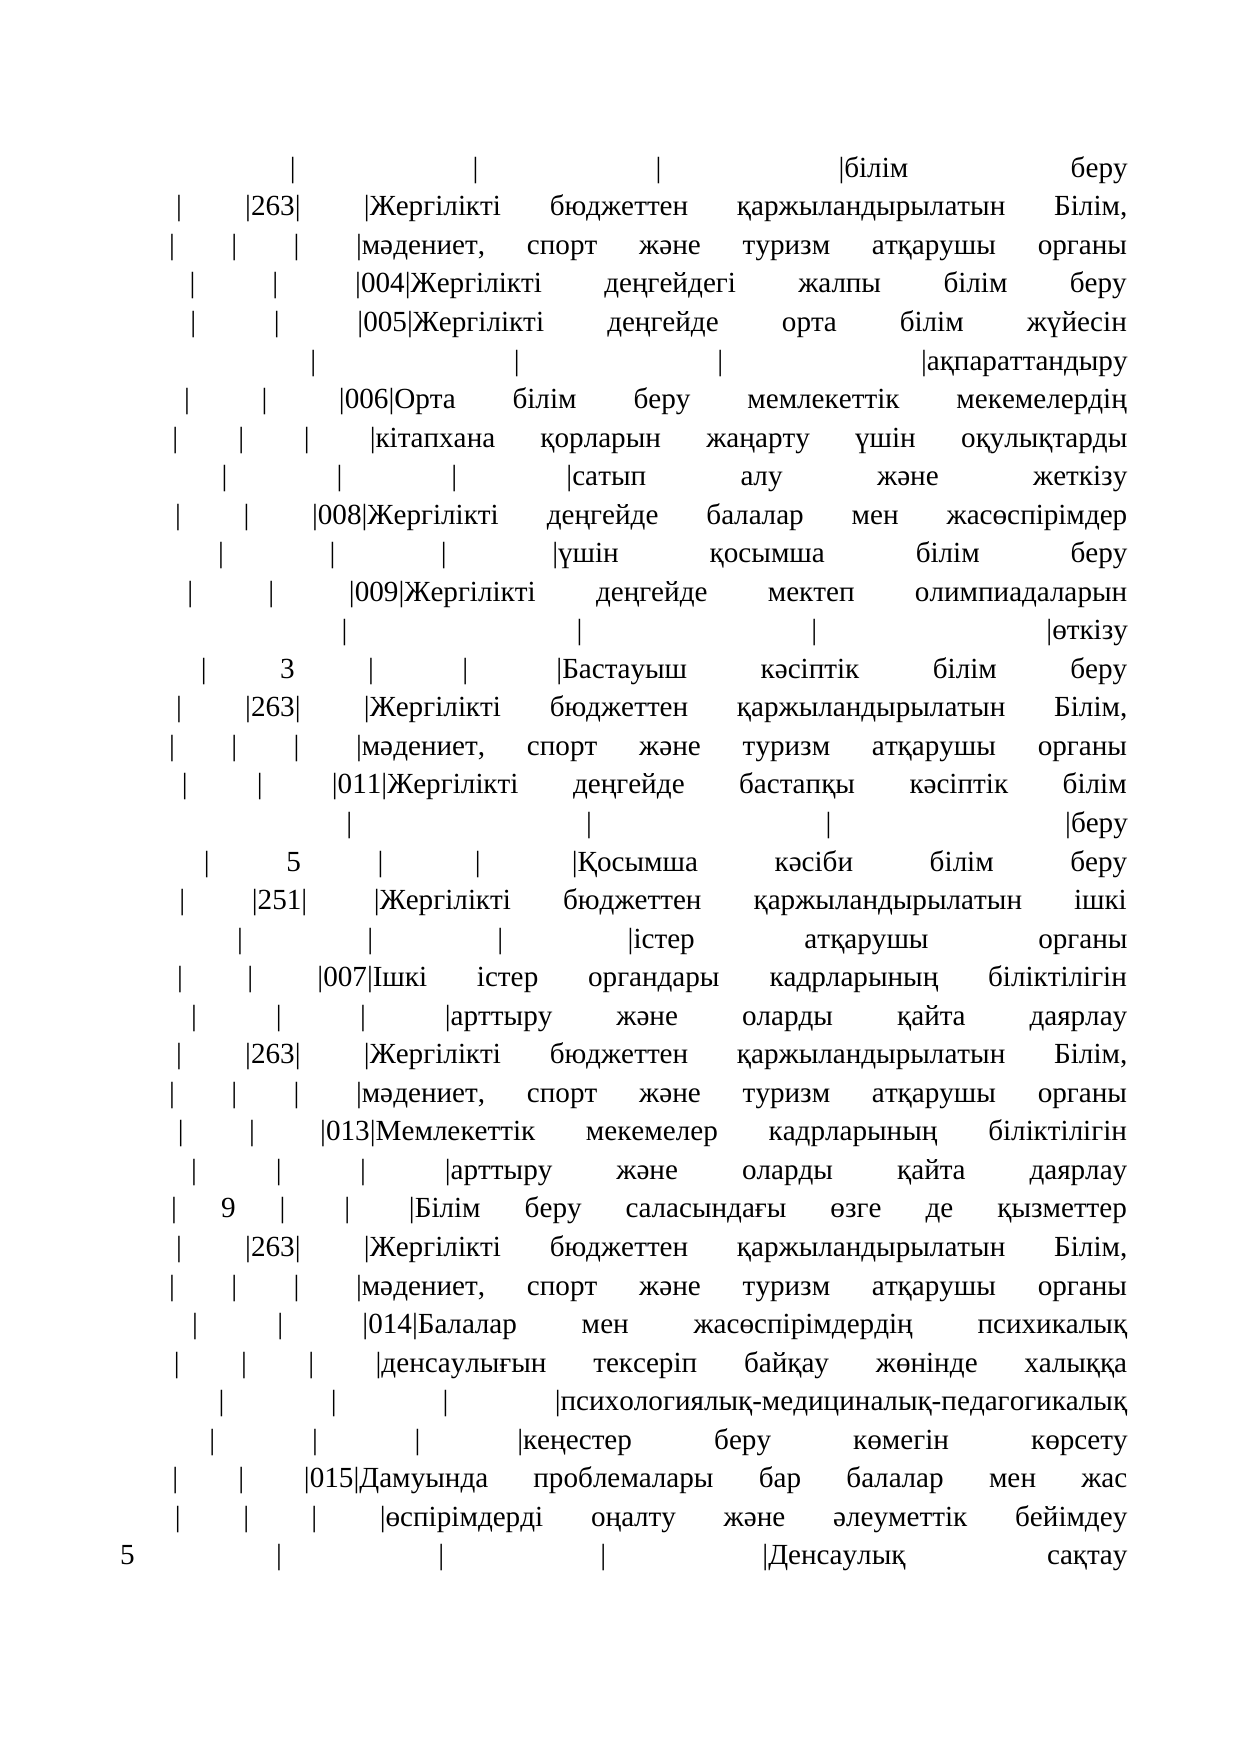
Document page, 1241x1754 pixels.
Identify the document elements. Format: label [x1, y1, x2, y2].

text [112, 150, 1128, 1571]
